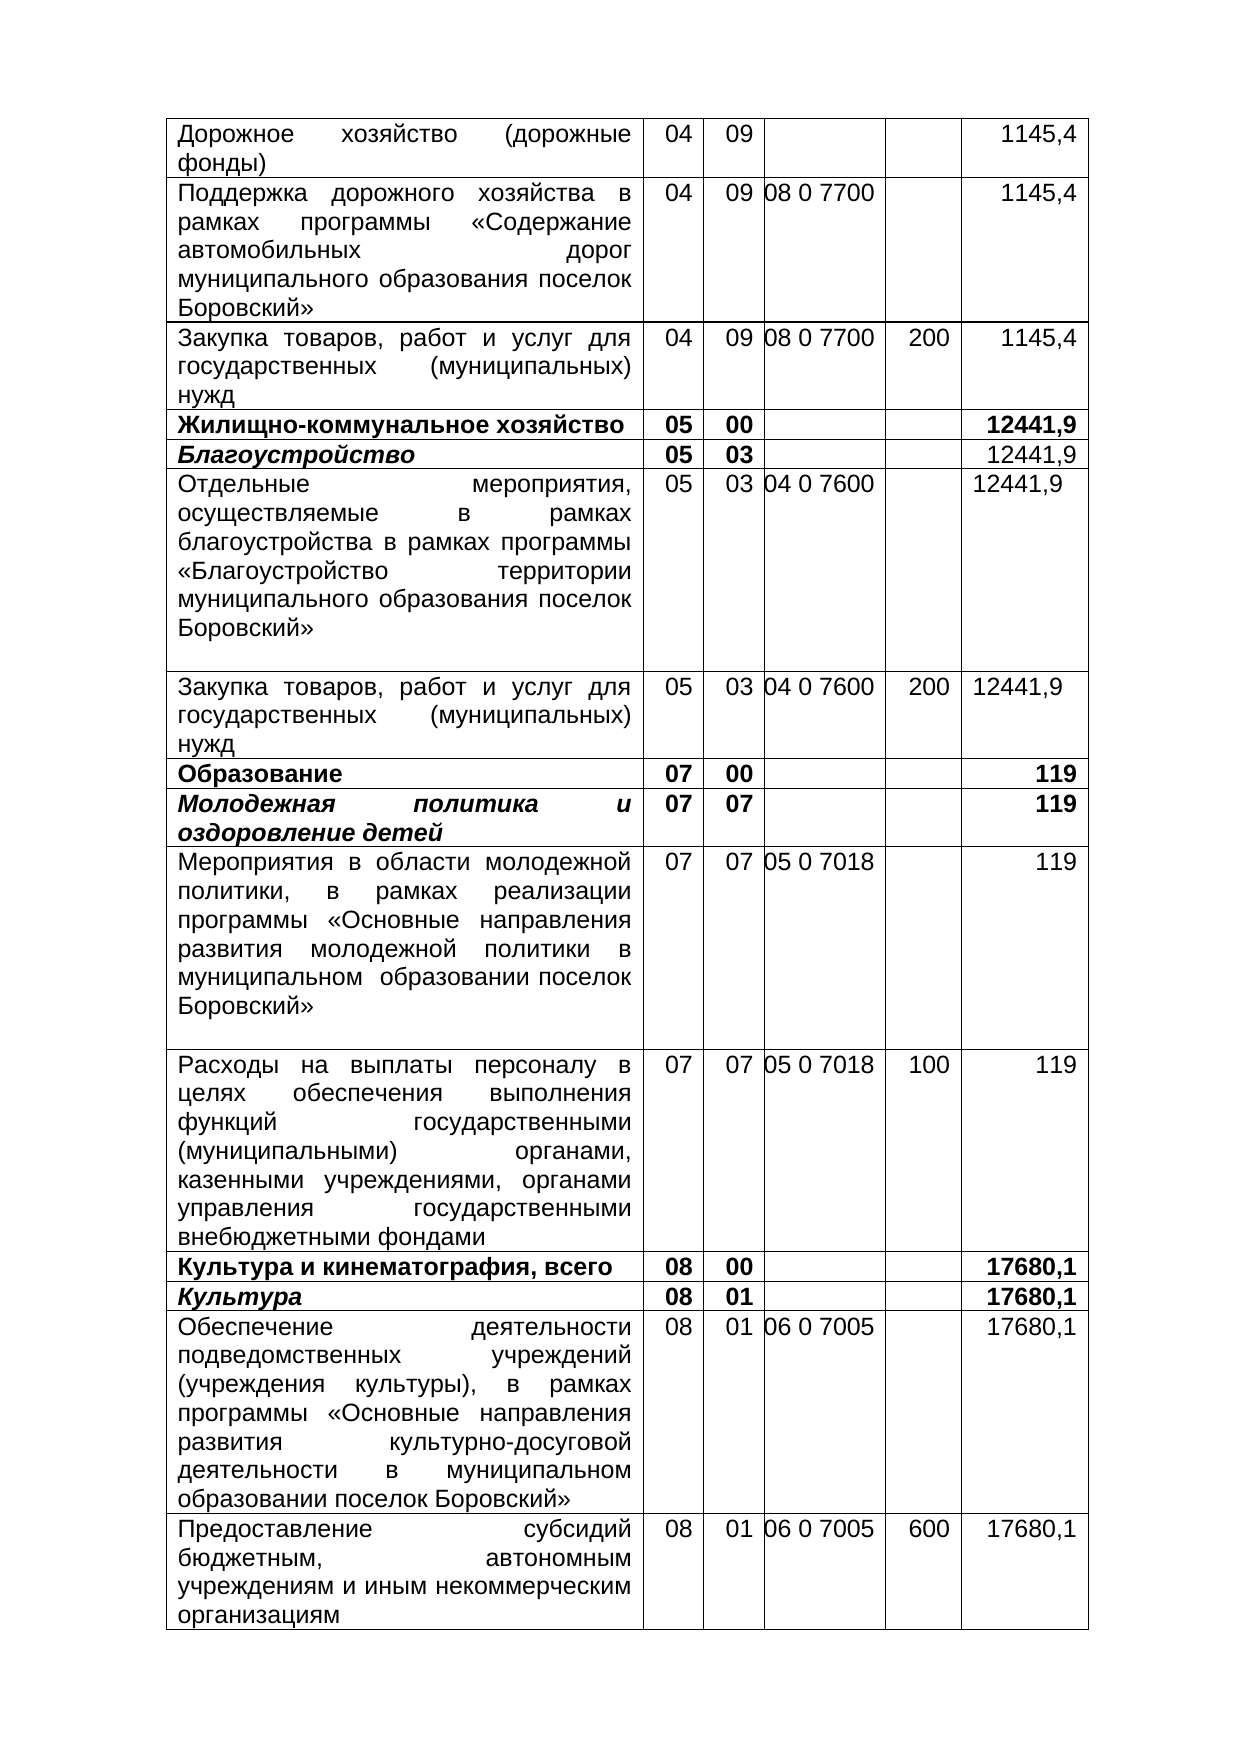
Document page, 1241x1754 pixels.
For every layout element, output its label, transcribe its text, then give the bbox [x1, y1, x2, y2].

table_cell [765, 119, 885, 177]
table_cell [886, 1252, 961, 1281]
table_cell 17680,1 [962, 1252, 1088, 1281]
table_cell 08 0 7700 [765, 323, 885, 409]
table_cell 119 [962, 847, 1088, 1048]
table_cell 07 [704, 1050, 764, 1251]
table_cell [886, 789, 961, 846]
table_cell 03 [704, 469, 764, 671]
table_cell 07 [644, 789, 703, 846]
table_cell 09 [704, 178, 764, 321]
table_cell [886, 1282, 961, 1310]
table_cell [886, 469, 961, 671]
table_cell 12441,9 [962, 440, 1088, 468]
table_cell Культура [167, 1282, 643, 1310]
table_cell [886, 119, 961, 177]
table_cell [765, 1282, 885, 1310]
table_cell [886, 410, 961, 438]
table_cell Культура и кинематография, всего [167, 1252, 643, 1281]
table_cell 119 [962, 789, 1088, 846]
table_cell 07 [644, 847, 703, 1048]
table_cell Закупка товаров, работ и услуг для государственных (муниципальных) нужд [167, 323, 643, 409]
table_cell 07 [644, 759, 703, 788]
table_cell 600 [886, 1514, 961, 1629]
table_cell 12441,9 [962, 410, 1088, 438]
table_cell 04 0 7600 [765, 469, 885, 671]
table_cell 12441,9 [962, 672, 1088, 758]
table_cell 01 [704, 1514, 764, 1629]
table_cell 119 [962, 1050, 1088, 1251]
table_cell 08 [644, 1282, 703, 1310]
table_cell 01 [704, 1282, 764, 1310]
table_cell 09 [704, 119, 764, 177]
table_cell 08 [644, 1252, 703, 1281]
table_cell 04 [644, 178, 703, 321]
table_cell 12441,9 [962, 469, 1088, 671]
table_cell 00 [704, 1252, 764, 1281]
table_cell 06 0 7005 [765, 1311, 885, 1513]
table_cell Мероприятия в области молодежной политики, в рамках реализации программы «Основные направления развития молодежной политики в муниципальном образовании поселок Боровский» [167, 847, 643, 1048]
table_cell [765, 789, 885, 846]
table_cell 05 [644, 410, 703, 438]
table_cell [886, 440, 961, 468]
table_cell 08 [644, 1311, 703, 1513]
table_cell [886, 178, 961, 321]
table_cell [765, 759, 885, 788]
table_cell 1145,4 [962, 178, 1088, 321]
table_cell 07 [704, 847, 764, 1048]
table_cell 03 [704, 672, 764, 758]
table_cell 04 0 7600 [765, 672, 885, 758]
table_cell 05 [644, 469, 703, 671]
table_cell 1145,4 [962, 119, 1088, 177]
table_cell [886, 1311, 961, 1513]
table_cell Поддержка дорожного хозяйства в рамках программы «Содержание автомобильных дорог муниципального образования поселок Боровский» [167, 178, 643, 321]
table_cell 09 [704, 323, 764, 409]
table_cell 05 0 7018 [765, 1050, 885, 1251]
table_cell 17680,1 [962, 1514, 1088, 1629]
table_cell Расходы на выплаты персоналу в целях обеспечения выполнения функций государственными (муниципальными) органами, казенными учреждениями, органами управления государственными внебюджетными фондами [167, 1050, 643, 1251]
table_cell 05 [644, 672, 703, 758]
table_cell 07 [644, 1050, 703, 1251]
table_cell Молодежная политика и оздоровление детей [167, 789, 643, 846]
table_cell Отдельные мероприятия, осуществляемые в рамках благоустройства в рамках программы «Благоустройство территории муниципального образования поселок Боровский» [167, 469, 643, 671]
table_cell 00 [704, 759, 764, 788]
table_cell [886, 759, 961, 788]
table_cell 1145,4 [962, 323, 1088, 409]
table_cell Закупка товаров, работ и услуг для государственных (муниципальных) нужд [167, 672, 643, 758]
table_cell 07 [704, 789, 764, 846]
table_cell [765, 440, 885, 468]
table_cell 200 [886, 672, 961, 758]
table_cell Жилищно-коммунальное хозяйство [167, 410, 643, 438]
table_cell 05 0 7018 [765, 847, 885, 1048]
table_cell [765, 1252, 885, 1281]
table_cell Образование [167, 759, 643, 788]
table_cell 03 [704, 440, 764, 468]
table_cell 08 [644, 1514, 703, 1629]
table_cell 119 [962, 759, 1088, 788]
table_cell 05 [644, 440, 703, 468]
table_cell 06 0 7005 [765, 1514, 885, 1629]
table_cell Дорожное хозяйство (дорожные фонды) [167, 119, 643, 177]
table_cell 100 [886, 1050, 961, 1251]
table_cell 17680,1 [962, 1282, 1088, 1310]
table_cell Предоставление субсидий бюджетным, автономным учреждениям и иным некоммерческим организациям [167, 1514, 643, 1629]
table_cell 17680,1 [962, 1311, 1088, 1513]
table_cell 04 [644, 119, 703, 177]
table_cell Обеспечение деятельности подведомственных учреждений (учреждения культуры), в рамках программы «Основные направления развития культурно-досуговой деятельности в муниципальном образовании поселок Боровский» [167, 1311, 643, 1513]
table_cell [886, 847, 961, 1048]
table_cell 01 [704, 1311, 764, 1513]
table_cell 08 0 7700 [765, 178, 885, 321]
table_cell [765, 410, 885, 438]
table_cell 04 [644, 323, 703, 409]
table_cell Благоустройство [167, 440, 643, 468]
table_cell 200 [886, 323, 961, 409]
table_cell 00 [704, 410, 764, 438]
